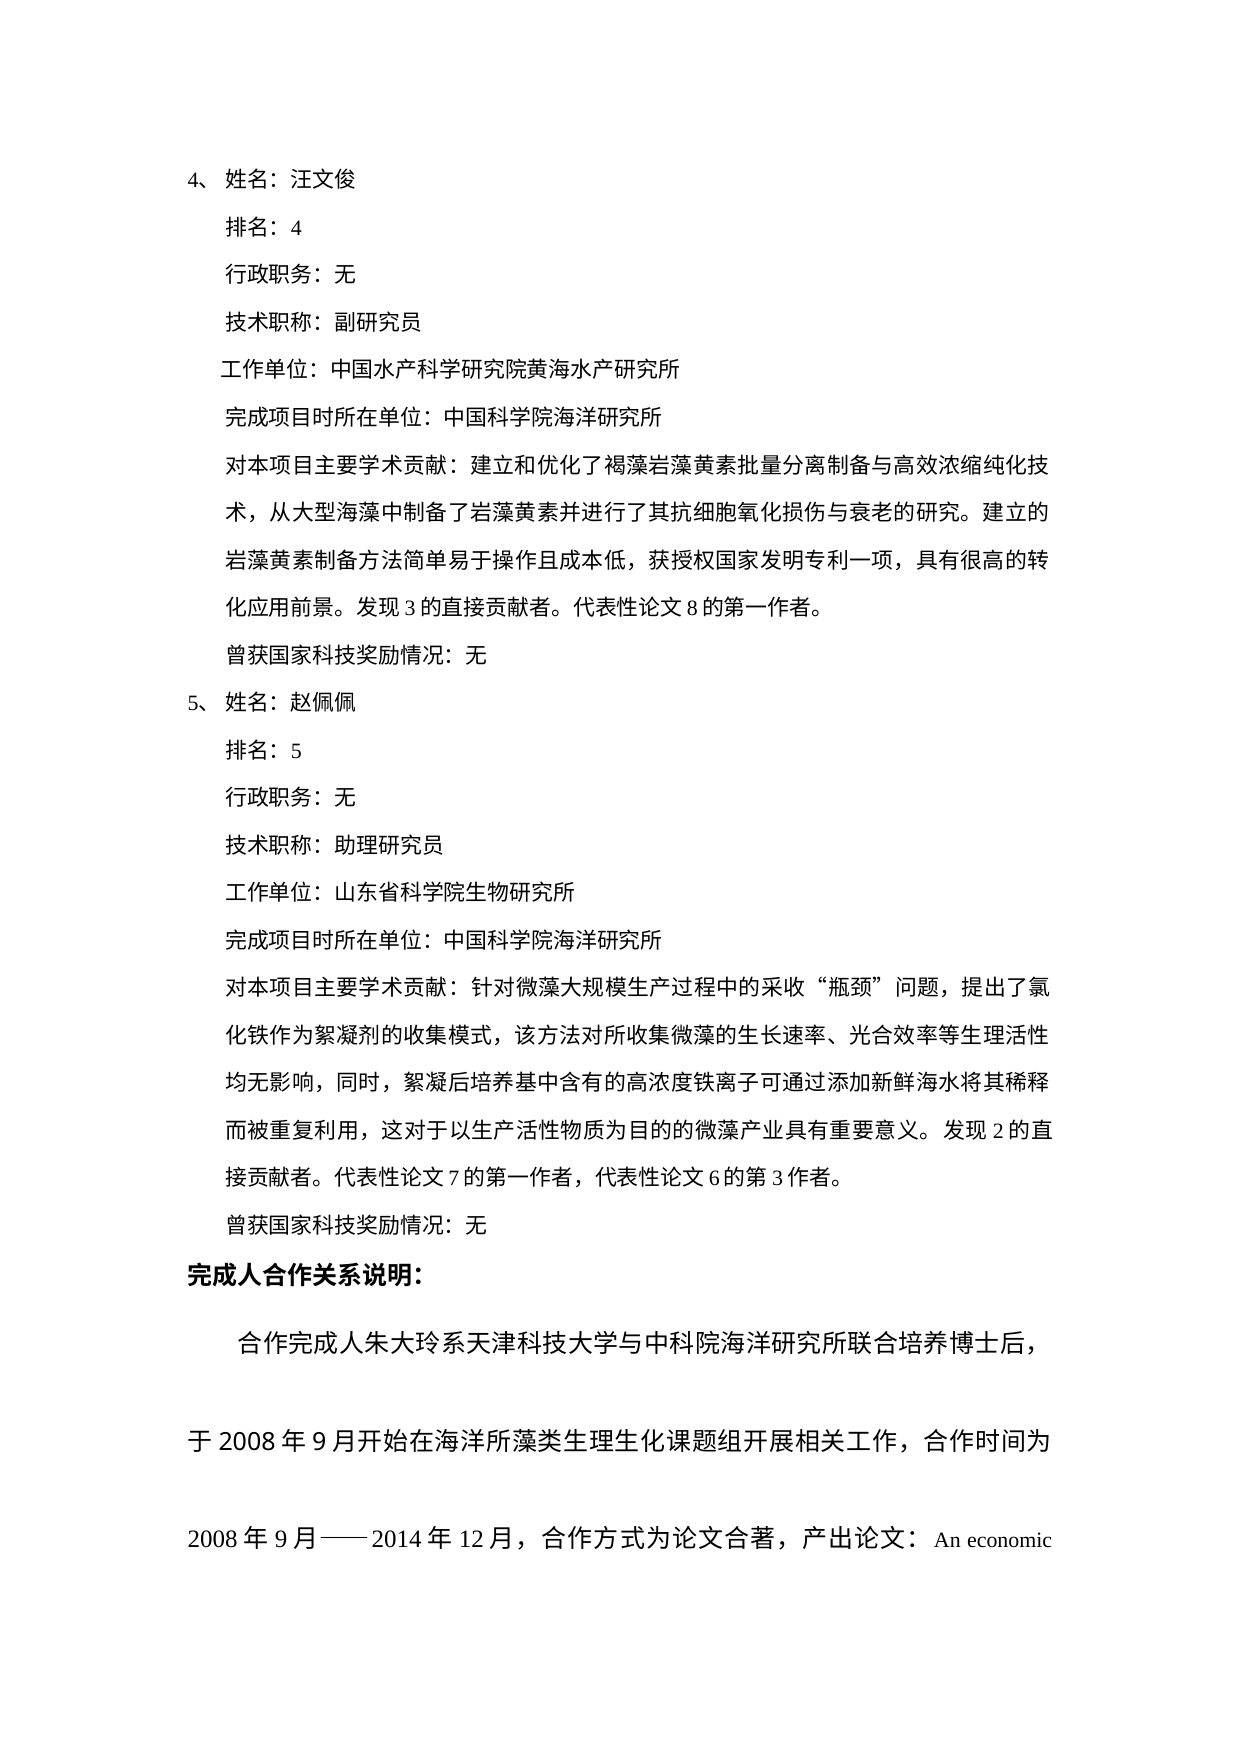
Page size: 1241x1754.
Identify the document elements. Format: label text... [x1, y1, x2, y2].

list 对本项目主要学术贡献：针对微藻大规模生产过程中的采收“瓶颈”问题，提出了氯化铁作为絮凝剂的收集模式，该方法对所收集微藻的生长速率、光合效率等生理活性均无影响，同时，絮凝后培养基中含有的高浓度铁离子可通过添加新鲜海水将其稀释而被重复利用，这对于以生产活性物质为目的的微藻产业具有重要意义。发现2的直接贡献者。代表性论文7的第一作者，代表性论文6的第3作者。 [225, 970, 1053, 1192]
list 技术职称：副研究员 [225, 304, 1053, 336]
list 曾获国家科技奖励情况：无 [225, 1208, 1053, 1239]
list 完成项目时所在单位：中国科学院海洋研究所 [225, 400, 1053, 432]
list 工作单位：山东省科学院生物研究所 [225, 875, 1053, 907]
text 工作单位：中国水产科学研究院黄海水产研究所 [187, 352, 1053, 384]
list 姓名：汪文俊 [187, 162, 1053, 194]
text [187, 1309, 1053, 1569]
list 技术职称：助理研究员 [225, 828, 1053, 859]
list 排名：5 [225, 733, 1053, 764]
list 排名：4 [225, 209, 1053, 241]
list 行政职务：无 [225, 780, 1053, 812]
list 完成项目时所在单位：中国科学院海洋研究所 [225, 923, 1053, 954]
list 行政职务：无 [225, 257, 1053, 289]
text 完成人合作关系说明： [187, 1255, 1053, 1291]
list 曾获国家科技奖励情况：无 [225, 638, 1053, 669]
list 姓名：赵佩佩 [187, 685, 1053, 717]
list 对本项目主要学术贡献：建立和优化了褐藻岩藻黄素批量分离制备与高效浓缩纯化技术，从大型海藻中制备了岩藻黄素并进行了其抗细胞氧化损伤与衰老的研究。建立的岩藻黄素制备方法简单易于操作且成本低，获授权国家发明专利一项，具有很高的转化应用前景。发现3的直接贡献者。代表性论文8的第一作者。 [225, 448, 1053, 622]
